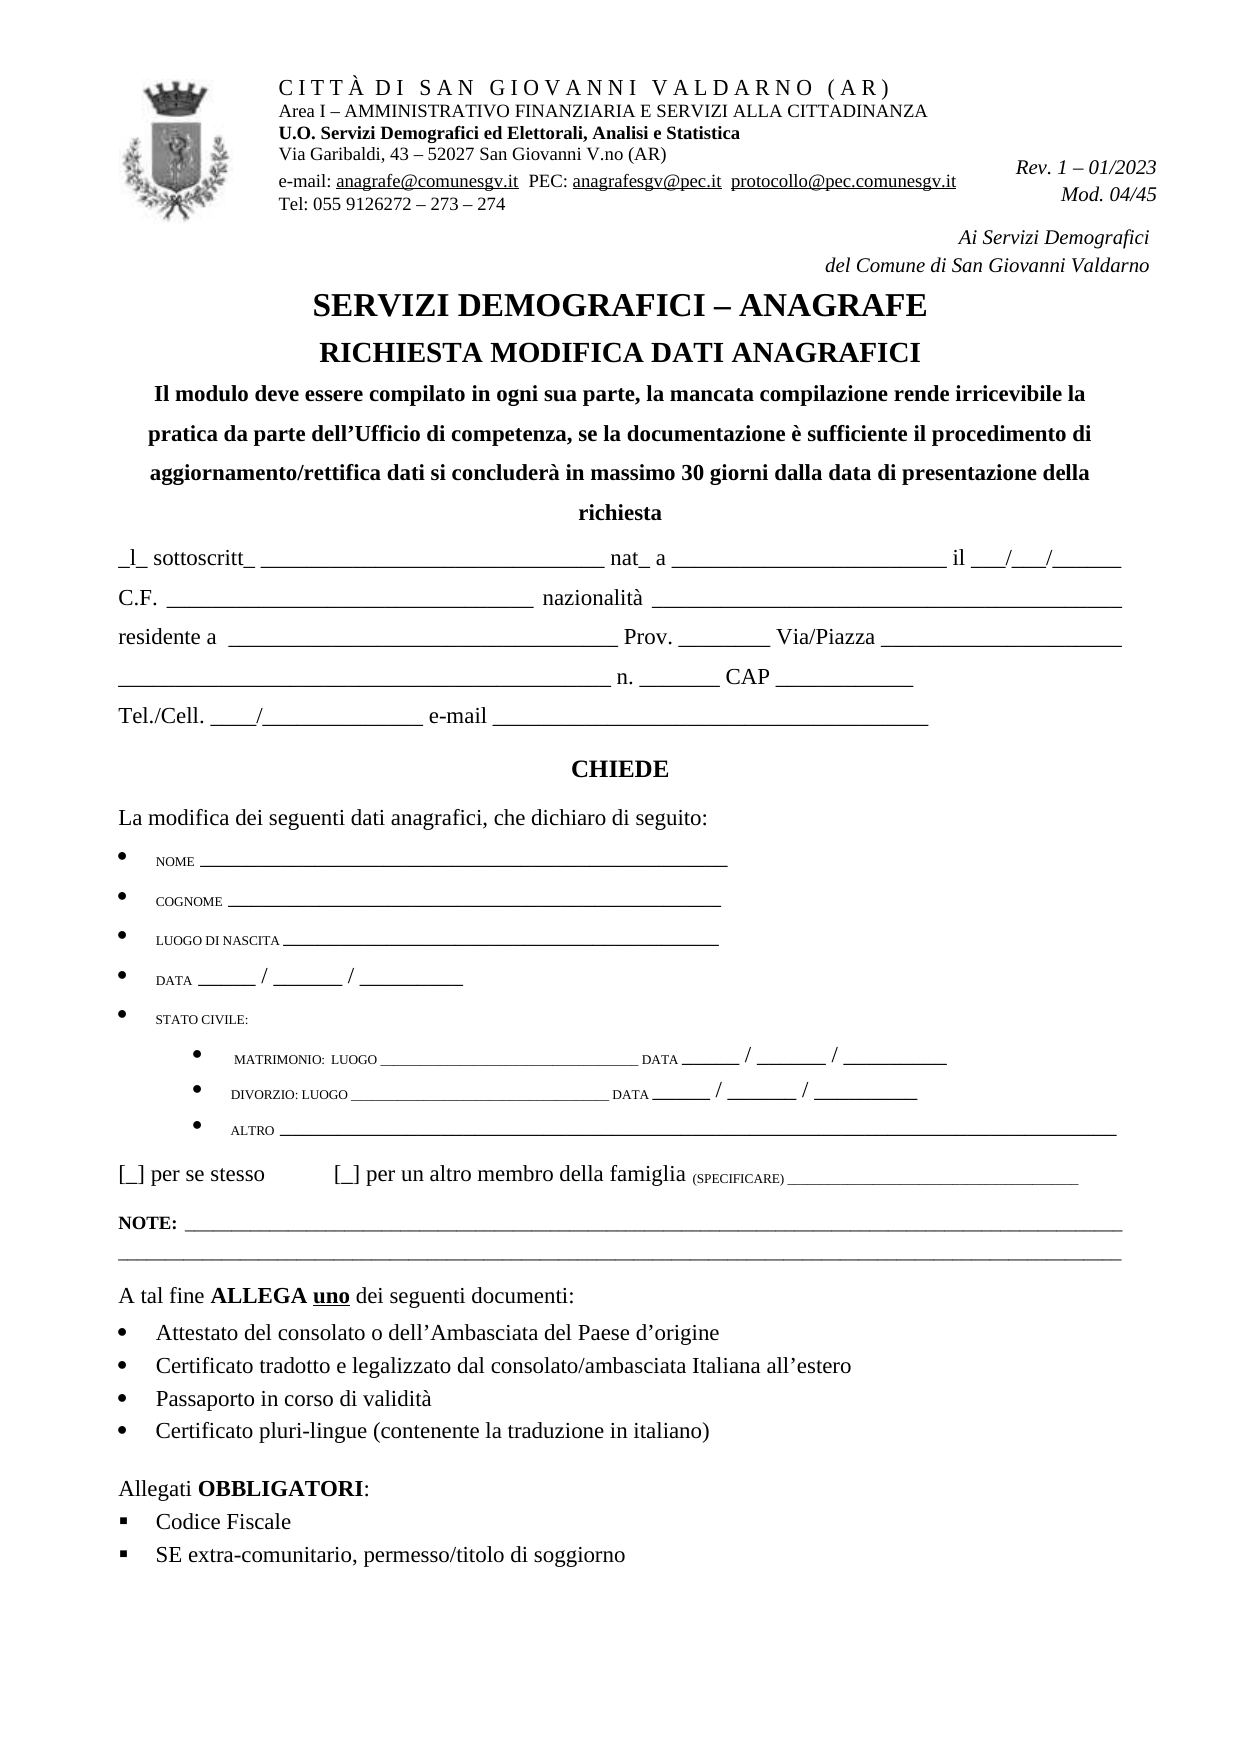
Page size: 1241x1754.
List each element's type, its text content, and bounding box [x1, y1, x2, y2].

list DATA _____ / ______ / _________ [118, 962, 1122, 988]
text _l_ sottoscritt_ ______________________________ nat_ a ________________________ il ___/___/______ C.F. ________________________________ nazionalità _________________________________________ residente a __________________________________ Prov. ________ Via/Piazza _____________________ ___________________________________________ n. _______ CAP ____________ [118, 544, 1122, 689]
text Il modulo deve essere compilato in ogni sua parte, la mancata compilazione rende irricevibile la pratica da parte dell’Ufficio di competenza, se la documentazione è sufficiente il procedimento di aggiornamento/rettifica dati si concluderà in massimo 30 giorni dalla data di presentazione della richiesta [118, 380, 1122, 525]
list SE extra-comunitario, permesso/titolo di soggiorno [118, 1541, 1122, 1568]
list Attestato del consolato o dell’Ambasciata del Paese d’origine [118, 1319, 1122, 1345]
text Allegati OBBLIGATORI: [118, 1475, 1122, 1502]
text [_] per se stesso [_] per un altro membro della famiglia (SPECIFICARE) ____________________________________________ [118, 1160, 1122, 1186]
list MATRIMONIO: LUOGO _______________________________________ DATA _____ / ______ / _________ [193, 1041, 1122, 1067]
list Certificato pluri-lingue (contenente la traduzione in italiano) [118, 1417, 1122, 1444]
text A tal fine ALLEGA uno dei seguenti documenti: [118, 1282, 1122, 1309]
list Codice Fiscale [118, 1508, 1122, 1535]
text NOTE: ____________________________________________________________________________________________________ ___________________________________________________________________________________________________________ [118, 1212, 1122, 1259]
list ALTRO _________________________________________________________________________ [193, 1112, 1122, 1138]
list DIVORZIO: LUOGO _______________________________________ DATA _____ / ______ / _________ [193, 1076, 1122, 1102]
list NOME ______________________________________________ [118, 843, 1122, 869]
list COGNOME ___________________________________________ [118, 883, 1122, 909]
picture [118, 79, 234, 225]
list LUOGO DI NASCITA ______________________________________ [118, 922, 1122, 948]
list STATO CIVILE: [118, 1001, 1122, 1027]
text CHIEDE [118, 754, 1122, 783]
list Certificato tradotto e legalizzato dal consolato/ambasciata Italiana all’estero [118, 1352, 1122, 1378]
text RICHIESTA MODIFICA DATI ANAGRAFICI [118, 336, 1122, 369]
list Passaporto in corso di validità [118, 1384, 1122, 1411]
text SERVIZI DEMOGRAFICI – ANAGRAFE [118, 285, 1122, 323]
text Tel./Cell. ____/______________ e-mail ______________________________________ [118, 702, 1122, 729]
text La modifica dei seguenti dati anagrafici, che dichiaro di seguito: [118, 804, 1122, 830]
